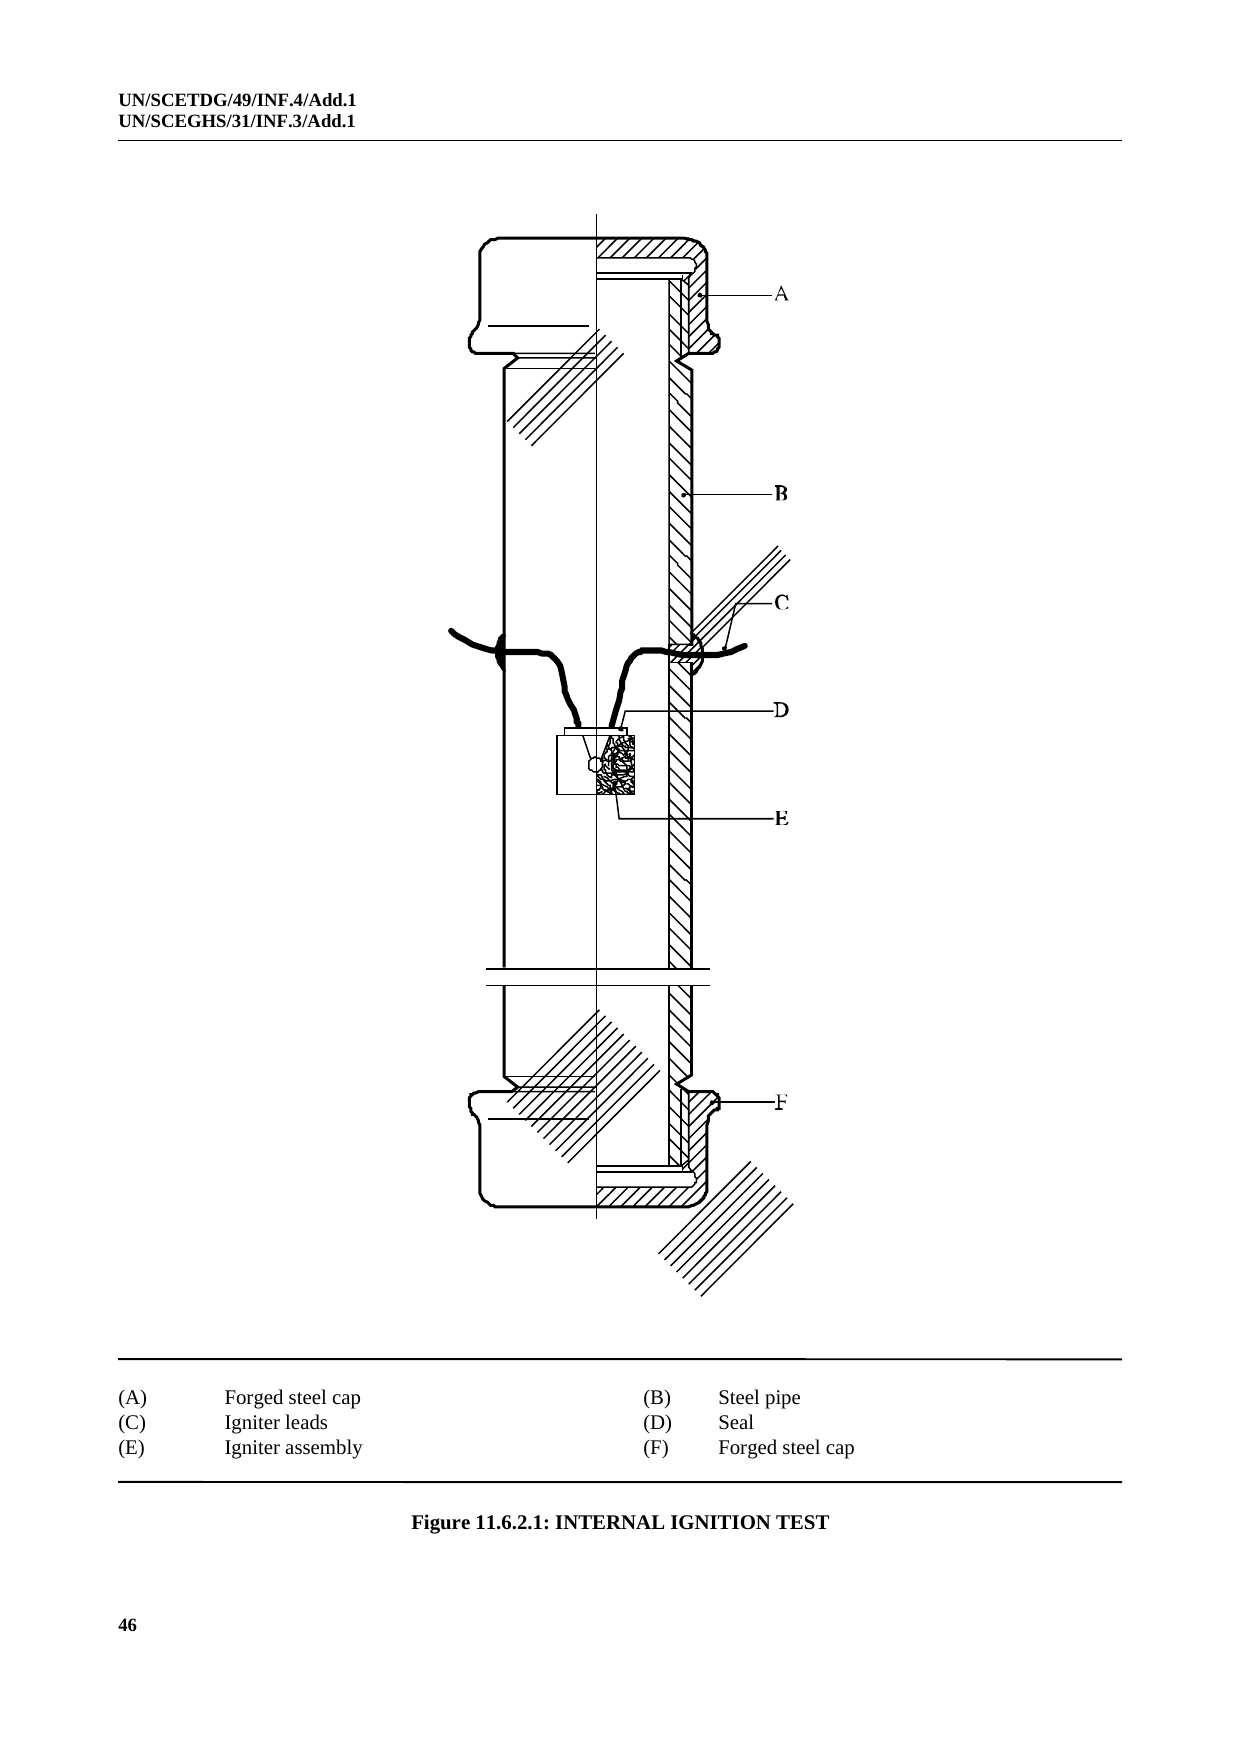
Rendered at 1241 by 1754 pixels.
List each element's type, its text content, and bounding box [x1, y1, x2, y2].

text (A) Forged steel cap (B) Steel pipe [118, 1384, 1122, 1409]
text (E) Igniter assembly (F) Forged steel cap [118, 1434, 1122, 1459]
text Figure 11.6.2.1: INTERNAL IGNITION TEST [118, 1509, 1122, 1534]
text (C) Igniter leads (D) Seal [118, 1409, 1122, 1434]
